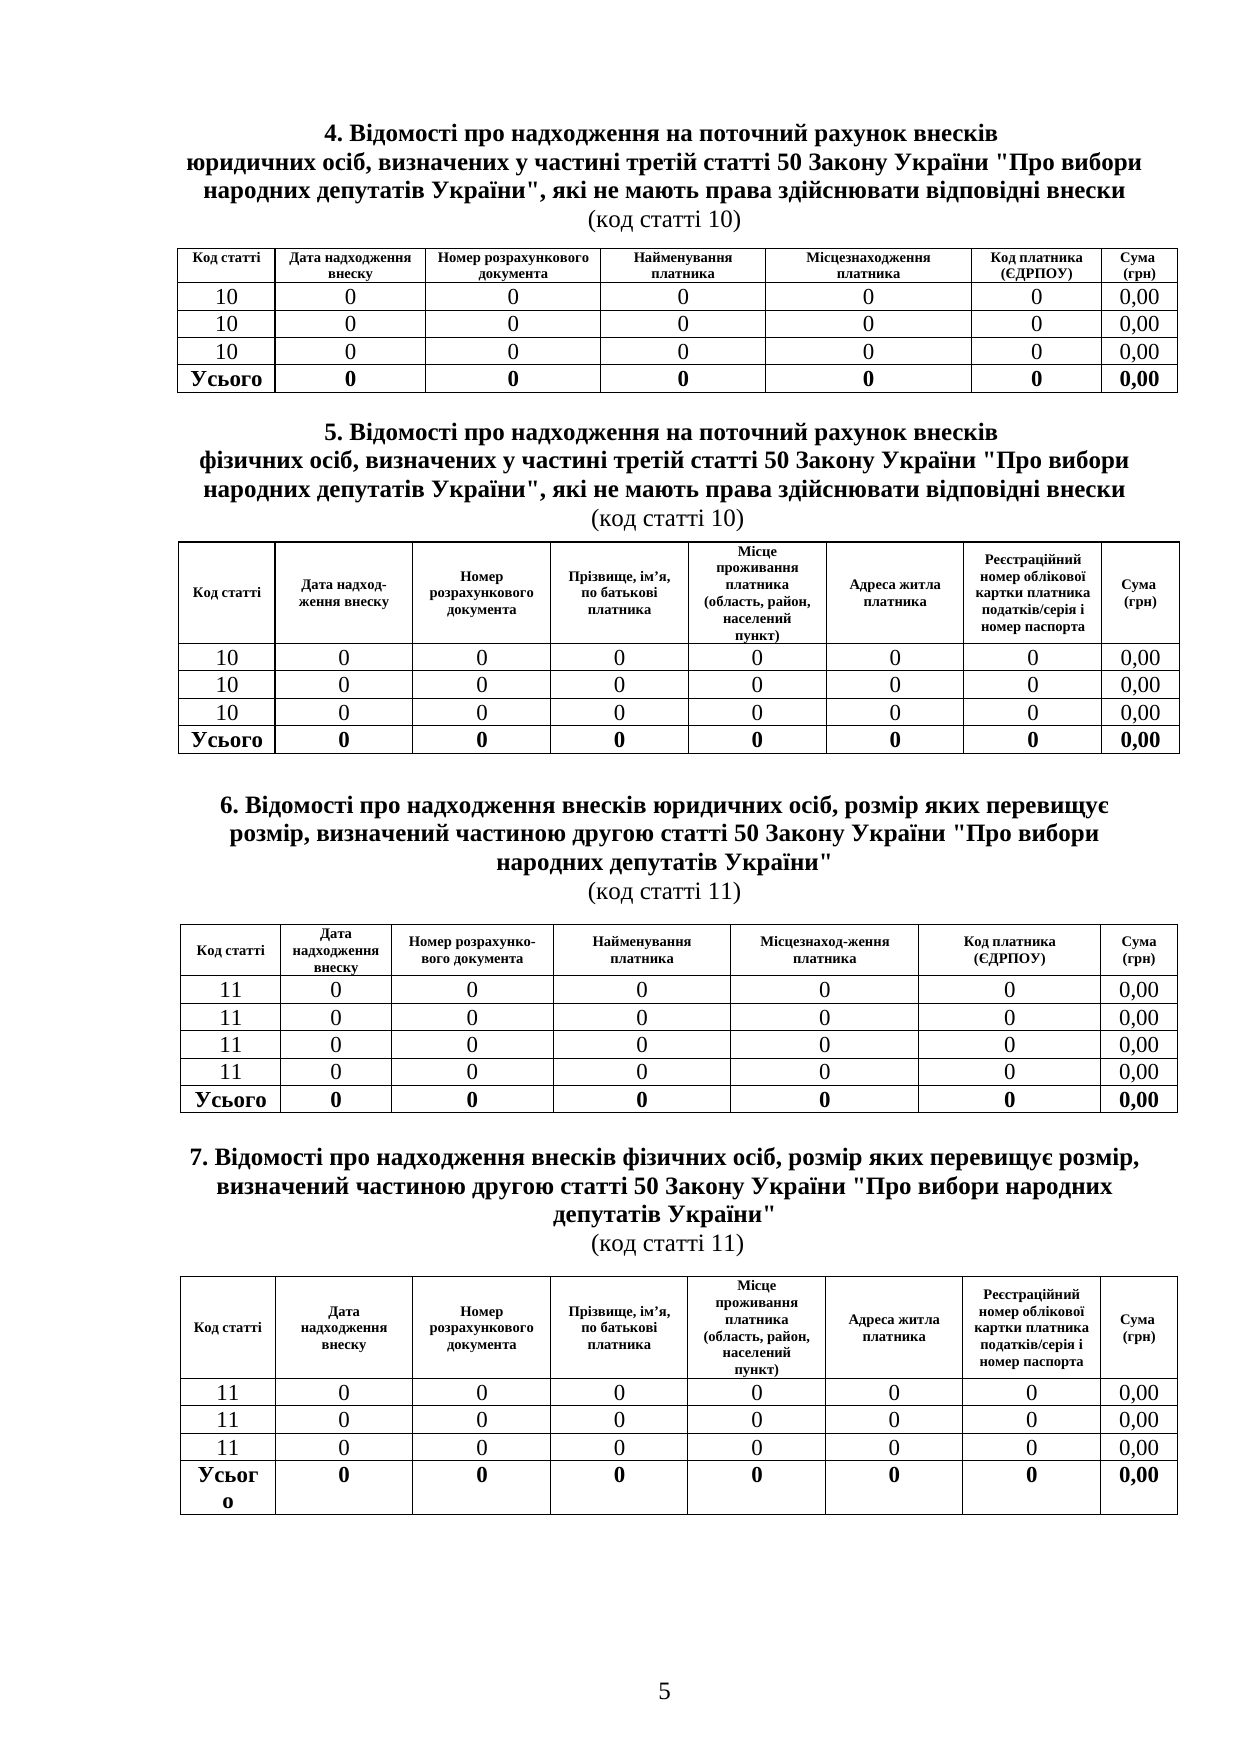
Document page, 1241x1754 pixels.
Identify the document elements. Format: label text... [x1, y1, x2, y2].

table_cell 0,00 [1101, 1059, 1177, 1085]
table_cell 0 [392, 1086, 553, 1112]
table_cell 0 [413, 644, 550, 670]
table_header Дата надходження внеску [281, 925, 391, 975]
table_cell 0 [551, 644, 688, 670]
table_cell 0 [554, 1086, 730, 1112]
table_cell 0 [972, 338, 1101, 364]
table_header Місцезнаход-ження платника [731, 925, 918, 975]
table_cell 0 [392, 976, 553, 1003]
table_cell 0 [963, 1379, 1100, 1405]
table_cell 0 [276, 726, 412, 753]
table_cell 0,00 [1101, 1461, 1177, 1514]
table_cell 0 [551, 726, 688, 753]
table_cell 0,00 [1102, 671, 1179, 698]
table_header Код платника (ЄДРПОУ) [972, 249, 1101, 282]
table_cell 0 [964, 671, 1101, 698]
table_cell 0 [963, 1434, 1100, 1460]
table_cell 10 [179, 671, 274, 698]
table_cell 0 [413, 671, 550, 698]
table_cell 0 [281, 1004, 391, 1030]
table_cell 0 [731, 1031, 918, 1057]
table_cell 11 [181, 1406, 275, 1433]
table_header Номер розрахункового документа [413, 543, 550, 643]
text (код статті 11) [177, 876, 1152, 905]
table_cell 11 [181, 1434, 275, 1460]
table_cell 0 [276, 1406, 412, 1433]
table_header Код статті [179, 543, 274, 643]
table_cell 0 [551, 1379, 687, 1405]
table_header Місце проживання платника (область, район, населений пункт) [688, 1277, 825, 1378]
table_cell 0 [731, 1059, 918, 1085]
table_cell 0 [392, 1031, 553, 1057]
table_cell 0,00 [1102, 338, 1177, 364]
table_cell 0 [601, 338, 765, 364]
table_cell 10 [179, 699, 274, 725]
table_cell 0 [919, 976, 1100, 1003]
table_header Сума (грн) [1101, 925, 1177, 975]
table_cell 0,00 [1101, 1379, 1177, 1405]
table_cell 0 [276, 311, 425, 337]
table_cell 0 [413, 1434, 550, 1460]
table_cell 10 [178, 311, 274, 337]
table_cell 0 [601, 283, 765, 309]
table_header Код статті [181, 925, 280, 975]
table_cell 0 [827, 699, 963, 725]
table_cell 0 [964, 699, 1101, 725]
text (код статті 10) [177, 204, 1152, 233]
table_cell 0 [276, 671, 412, 698]
table_cell 0 [826, 1434, 962, 1460]
table_cell 0 [963, 1406, 1100, 1433]
table_header Місцезнаходження платника [766, 249, 971, 282]
table_cell 0 [766, 283, 971, 309]
table_cell 0 [827, 644, 963, 670]
table_cell 0 [413, 1406, 550, 1433]
table_cell 0 [688, 1406, 825, 1433]
table_cell 0 [426, 283, 600, 309]
table_cell 0 [551, 1434, 687, 1460]
text (код статті 11) [177, 1228, 1152, 1257]
table_cell 0 [689, 671, 826, 698]
table_cell 0 [689, 726, 826, 753]
table_cell 0 [919, 1059, 1100, 1085]
table_header Номер розрахункового документа [426, 249, 600, 282]
table_header Сума (грн) [1101, 1277, 1177, 1378]
table_cell 0 [919, 1004, 1100, 1030]
table_header Сума (грн) [1102, 543, 1179, 643]
table_cell 0,00 [1101, 1434, 1177, 1460]
table_cell 0,00 [1102, 283, 1177, 309]
table_cell 0 [554, 1004, 730, 1030]
table_cell 0 [731, 976, 918, 1003]
table_cell 10 [178, 338, 274, 364]
table_cell 0,00 [1102, 365, 1177, 392]
table_header Код статті [181, 1277, 275, 1378]
table_cell 0 [276, 283, 425, 309]
table_cell 11 [181, 976, 280, 1003]
text 6. Відомості про надходження внесків юридичних осіб, розмір яких перевищує розмір, визначений частиною другою статті 50 Закону України "Про вибори народних депутатів України" [177, 790, 1152, 876]
table_cell 0 [919, 1086, 1100, 1112]
table_cell 0 [281, 1031, 391, 1057]
table_cell 10 [178, 283, 274, 309]
table_header Дата надходження внеску [276, 249, 425, 282]
text 7. Відомості про надходження внесків фізичних осіб, розмір яких перевищує розмір, визначений частиною другою статті 50 Закону України "Про вибори народних депутатів України" [177, 1142, 1152, 1228]
table_cell 0 [731, 1004, 918, 1030]
table_cell 11 [181, 1379, 275, 1405]
table_cell 0 [426, 338, 600, 364]
table_header Місце проживання платника (область, район, населений пункт) [689, 543, 826, 643]
text 5. Відомості про надходження на поточний рахунок внесків фізичних осіб, визначених у частині третій статті 50 Закону України "Про вибори народних депутатів України", які не мають права здійснювати відповідні внески [177, 417, 1152, 503]
table_header Адреса житла платника [827, 543, 963, 643]
table_cell 0 [413, 699, 550, 725]
table_header Прізвище, ім’я, по батькові платника [551, 543, 688, 643]
table_header Номер розрахунко-вого документа [392, 925, 553, 975]
table_cell 0 [281, 1059, 391, 1085]
table_cell 0 [826, 1379, 962, 1405]
table_cell 0 [972, 283, 1101, 309]
table_header Номер розрахункового документа [413, 1277, 550, 1378]
table_cell 0 [413, 726, 550, 753]
table_cell 0 [554, 976, 730, 1003]
table_cell 0 [766, 311, 971, 337]
text 4. Відомості про надходження на поточний рахунок внесків юридичних осіб, визначених у частині третій статті 50 Закону України "Про вибори народних депутатів України", які не мають права здійснювати відповідні внески [177, 118, 1152, 204]
table_cell 0 [601, 311, 765, 337]
table_cell Усього [181, 1086, 280, 1112]
table_cell 11 [181, 1004, 280, 1030]
table_cell 10 [179, 644, 274, 670]
table_cell 0 [601, 365, 765, 392]
table_header Сума (грн) [1102, 249, 1177, 282]
table_header Код статті [178, 249, 274, 282]
table_cell 0,00 [1101, 976, 1177, 1003]
table_header Дата надход-ження внеску [276, 543, 412, 643]
table_cell Усього [179, 726, 274, 753]
table_cell 11 [181, 1059, 280, 1085]
table_cell 0,00 [1102, 726, 1179, 753]
table_cell 0 [689, 644, 826, 670]
table_cell 0 [554, 1031, 730, 1057]
table_cell 0 [551, 1406, 687, 1433]
table_cell 0 [426, 365, 600, 392]
table_header Дата надходження внеску [276, 1277, 412, 1378]
table_cell 0,00 [1102, 644, 1179, 670]
table_cell 0,00 [1101, 1086, 1177, 1112]
table_cell 0 [963, 1461, 1100, 1514]
table_header Найменування платника [601, 249, 765, 282]
table_cell 0 [964, 644, 1101, 670]
table_cell 0 [826, 1406, 962, 1433]
table_cell 0,00 [1102, 699, 1179, 725]
table_header Найменування платника [554, 925, 730, 975]
table_cell 0 [276, 338, 425, 364]
table_cell 0 [392, 1004, 553, 1030]
table_cell 0,00 [1101, 1004, 1177, 1030]
table_cell 0 [826, 1461, 962, 1514]
table_cell 0,00 [1101, 1031, 1177, 1057]
table_header Адреса житла платника [826, 1277, 962, 1378]
table_cell 0 [276, 1434, 412, 1460]
table_cell 0 [426, 311, 600, 337]
text (код статті 10) [177, 503, 1152, 532]
table_header Реєстраційний номер облікової картки платника податків/серія і номер паспорта [964, 543, 1101, 643]
table_cell 0 [413, 1461, 550, 1514]
table_cell 0 [281, 1086, 391, 1112]
table_cell 0 [276, 365, 425, 392]
table_cell 0 [766, 338, 971, 364]
table_cell 0 [413, 1379, 550, 1405]
table_cell 0 [276, 1461, 412, 1514]
table_cell 0 [392, 1059, 553, 1085]
table_cell 0 [276, 699, 412, 725]
table_cell 0 [688, 1379, 825, 1405]
table_cell 0 [972, 311, 1101, 337]
table_cell 0,00 [1101, 1406, 1177, 1433]
table_cell 0 [551, 671, 688, 698]
table_cell 0 [276, 644, 412, 670]
table_cell Усього [181, 1461, 275, 1514]
table_cell 0 [689, 699, 826, 725]
table_cell 0 [551, 699, 688, 725]
table_cell 0 [919, 1031, 1100, 1057]
table_cell 0 [766, 365, 971, 392]
table_cell Усього [178, 365, 274, 392]
table_cell 11 [181, 1031, 280, 1057]
table_cell 0 [827, 726, 963, 753]
table_cell 0 [281, 976, 391, 1003]
table_header Код платника (ЄДРПОУ) [919, 925, 1100, 975]
table_cell 0 [731, 1086, 918, 1112]
table_cell 0 [688, 1434, 825, 1460]
table_cell 0 [827, 671, 963, 698]
table_cell 0 [972, 365, 1101, 392]
table_cell 0 [688, 1461, 825, 1514]
table_header Реєстраційний номер облікової картки платника податків/серія і номер паспорта [963, 1277, 1100, 1378]
table_cell 0 [276, 1379, 412, 1405]
table_cell 0,00 [1102, 311, 1177, 337]
table_cell 0 [554, 1059, 730, 1085]
table_cell 0 [551, 1461, 687, 1514]
table_header Прізвище, ім’я, по батькові платника [551, 1277, 687, 1378]
table_cell 0 [964, 726, 1101, 753]
